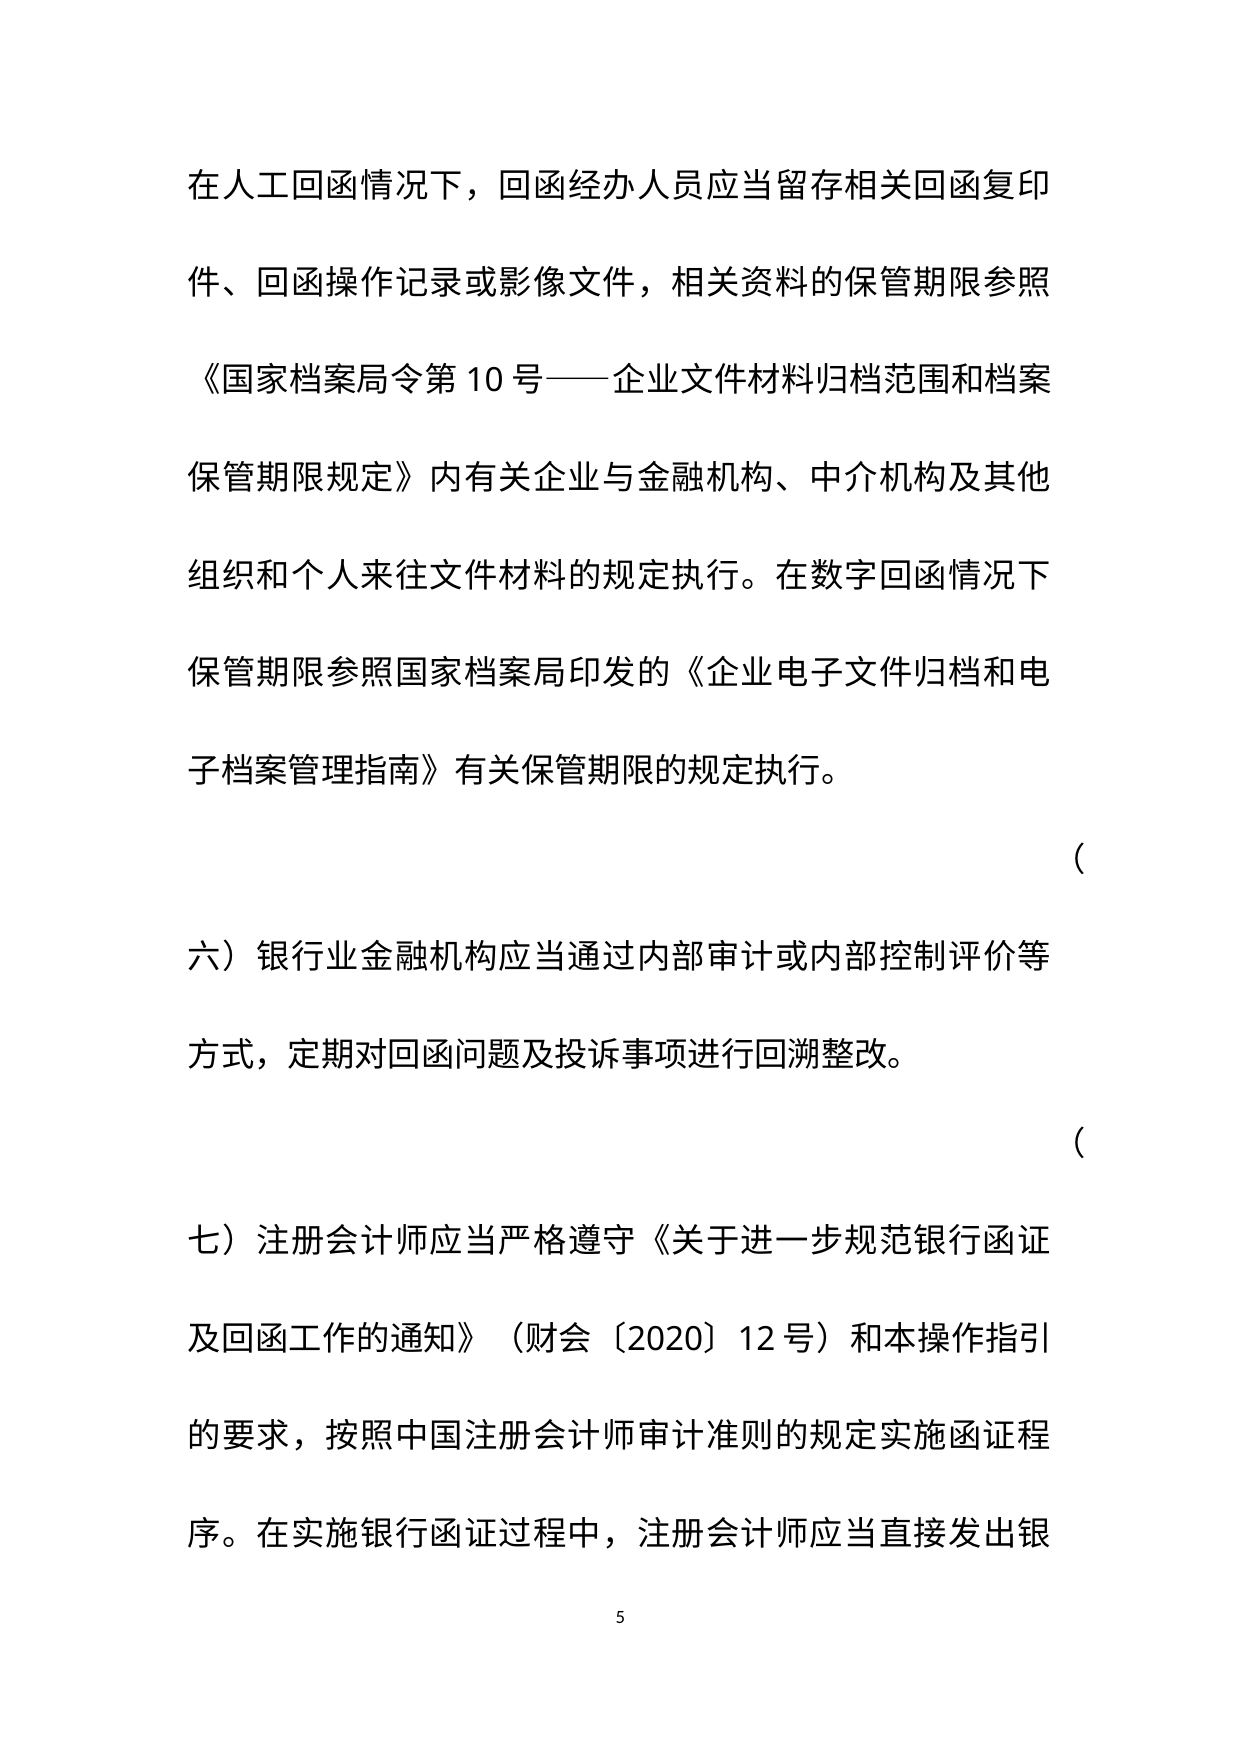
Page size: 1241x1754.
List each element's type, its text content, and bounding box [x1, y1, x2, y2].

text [187, 150, 1053, 800]
text （六）银行业金融机构应当通过内部审计或内部控制评价等方式，定期对回函问题及投诉事项进行回溯整改。 [187, 824, 1053, 1084]
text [187, 1108, 1053, 1563]
